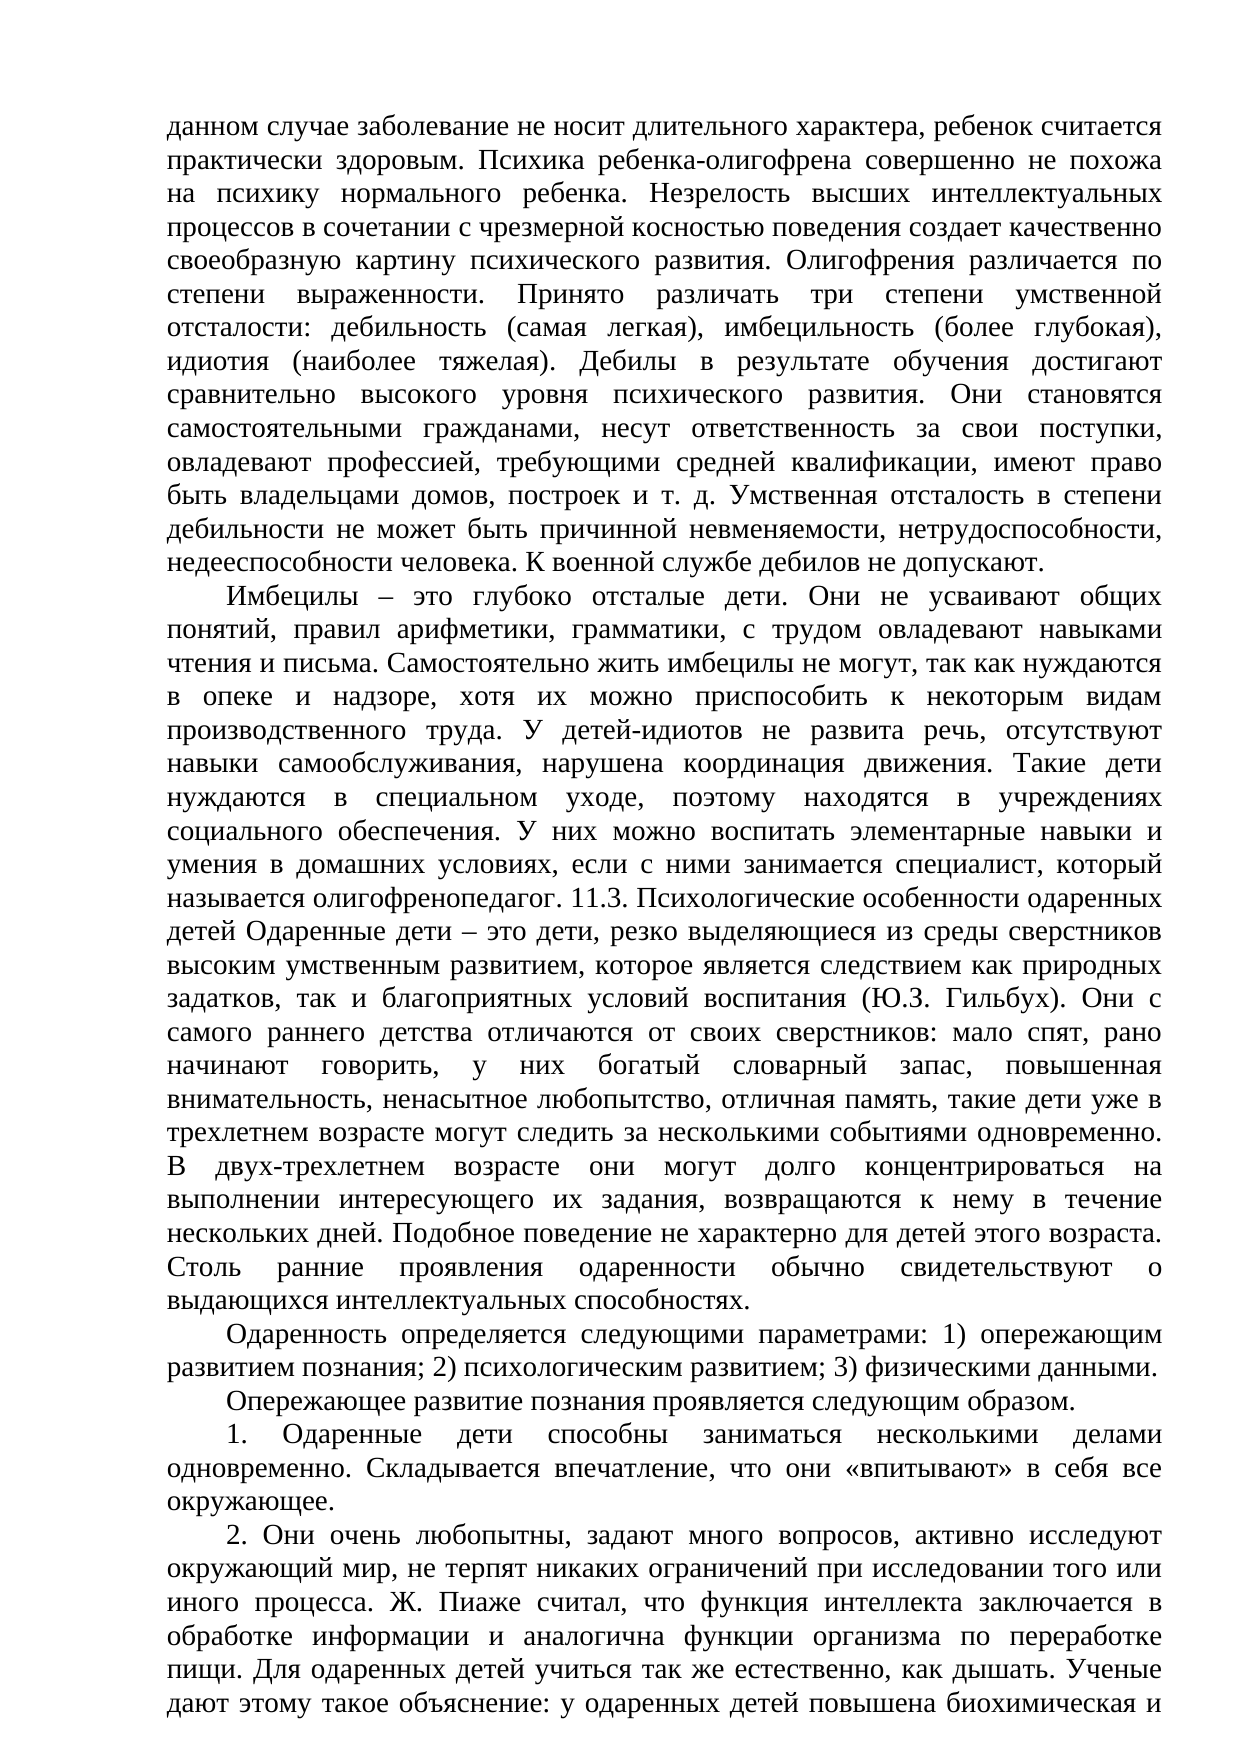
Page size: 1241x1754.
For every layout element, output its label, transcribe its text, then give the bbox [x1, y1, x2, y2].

text Одаренность определяется следующими параметрами: 1) опережающим развитием познания; 2) психологическим развитием; 3) физическими данными. [167, 1316, 1163, 1383]
text Имбецилы – это глубоко отсталые дети. Они не усваивают общих понятий, правил арифметики, грамматики, с трудом овладевают навыками чтения и письма. Самостоятельно жить имбецилы не могут, так как нуждаются в опеке и надзоре, хотя их можно приспособить к некоторым видам производственного труда. У детей-идиотов не развита речь, отсутствуют навыки самообслуживания, нарушена координация движения. Такие дети нуждаются в специальном уходе, поэтому находятся в учреждениях социального обеспечения. У них можно воспитать элементарные навыки и умения в домашних условиях, если с ними занимается специалист, который называется олигофренопедагог. 11.3. Психологические особенности одаренных детей Одаренные дети – это дети, резко выделяющиеся из среды сверстников высоким умственным развитием, которое является следствием как природных задатков, так и благоприятных условий воспитания (Ю.З. Гильбух). Они с самого раннего детства отличаются от своих сверстников: мало спят, рано начинают говорить, у них богатый словарный запас, повышенная внимательность, ненасытное любопытство, отличная память, такие дети уже в трехлетнем возрасте могут следить за несколькими событиями одновременно. В двух-трехлетнем возрасте они могут долго концентрироваться на выполнении интересующего их задания, возвращаются к нему в течение нескольких дней. Подобное поведение не характерно для детей этого возраста. Столь ранние проявления одаренности обычно свидетельствуют о выдающихся интеллектуальных способностях. [167, 578, 1163, 1316]
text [167, 1517, 1163, 1718]
text 1. Одаренные дети способны заниматься несколькими делами одновременно. Складывается впечатление, что они «впитывают» в себя все окружающее. [167, 1416, 1163, 1517]
text Опережающее развитие познания проявляется следующим образом. [167, 1383, 1163, 1416]
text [167, 108, 1163, 578]
